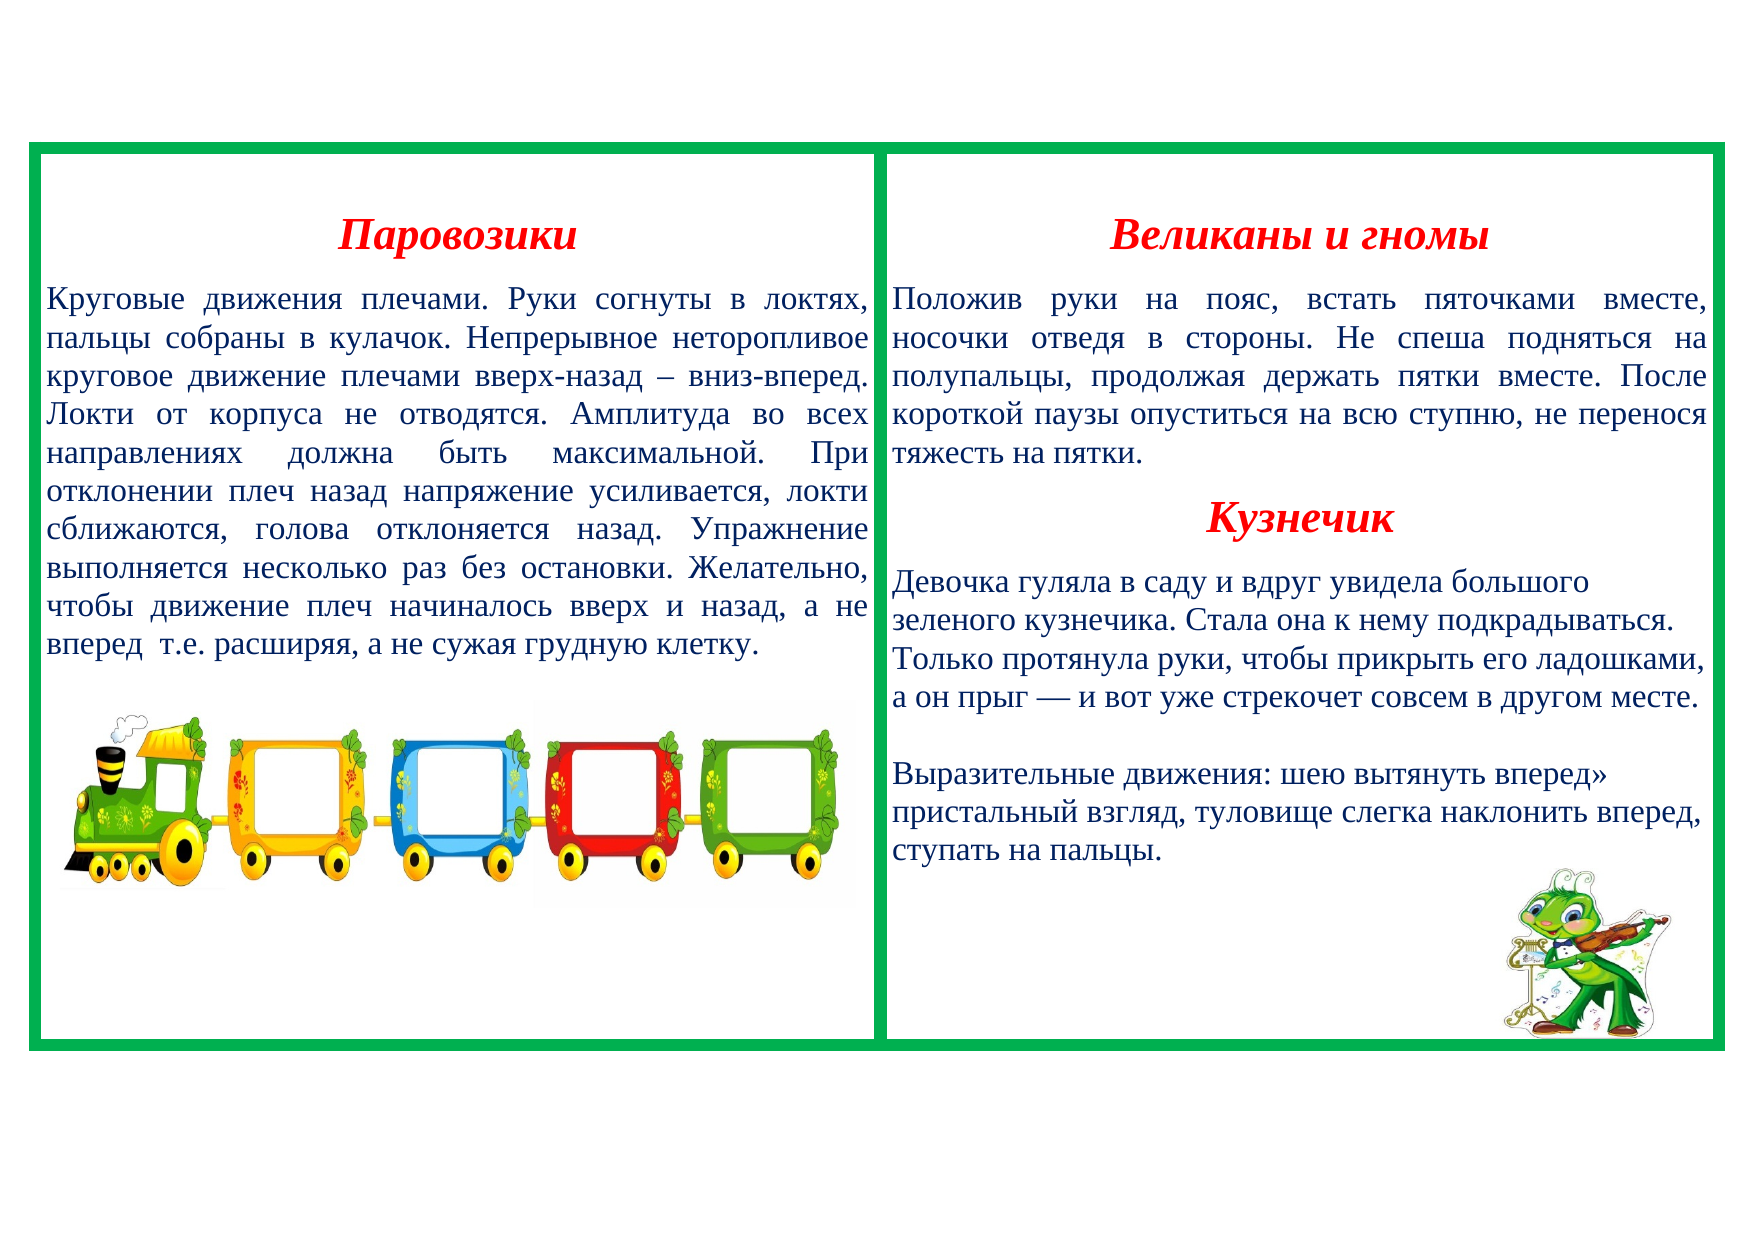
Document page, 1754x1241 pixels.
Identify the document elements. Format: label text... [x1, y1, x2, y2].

picture [1467, 868, 1708, 1039]
table_header Паровозики Круговые движения плечами. Руки согнуты в локтях, пальцы собраны в кулачок. Непрерывное неторопливое круговое движение плечами вверх-назад – вниз-вперед. Локти от корпуса не отводятся. Амплитуда во всех направлениях должна быть максимальной. При отклонении плеч назад напряжение усиливается, локти сближаются, голова отклоняется назад. Упражнение выполняется несколько раз без остановки. Желательно, чтобы движение плеч начиналось вверх и назад, а не вперед т.е. расширяя, а не сужая грудную клетку. [41, 154, 874, 1039]
table_header Великаны и гномы Положив руки на пояс, встать пяточками вместе, носочки отведя в стороны. Не спеша подняться на полупальцы, продолжая держать пятки вместе. После короткой паузы опуститься на всю ступню, не перенося тяжесть на пятки. Кузнечик Девочка гуляла в саду и вдруг увидела большого зеленого кузнечика. Стала она к нему подкрадываться. Только протянула руки, чтобы прикрыть его ладошками, а он прыг — и вот уже стрекочет совсем в другом месте. Выразительные движения: шею вытянуть вперед» пристальный взгляд, туловище слегка наклонить вперед, ступать на пальцы. [887, 154, 1713, 1039]
picture [59, 700, 856, 908]
